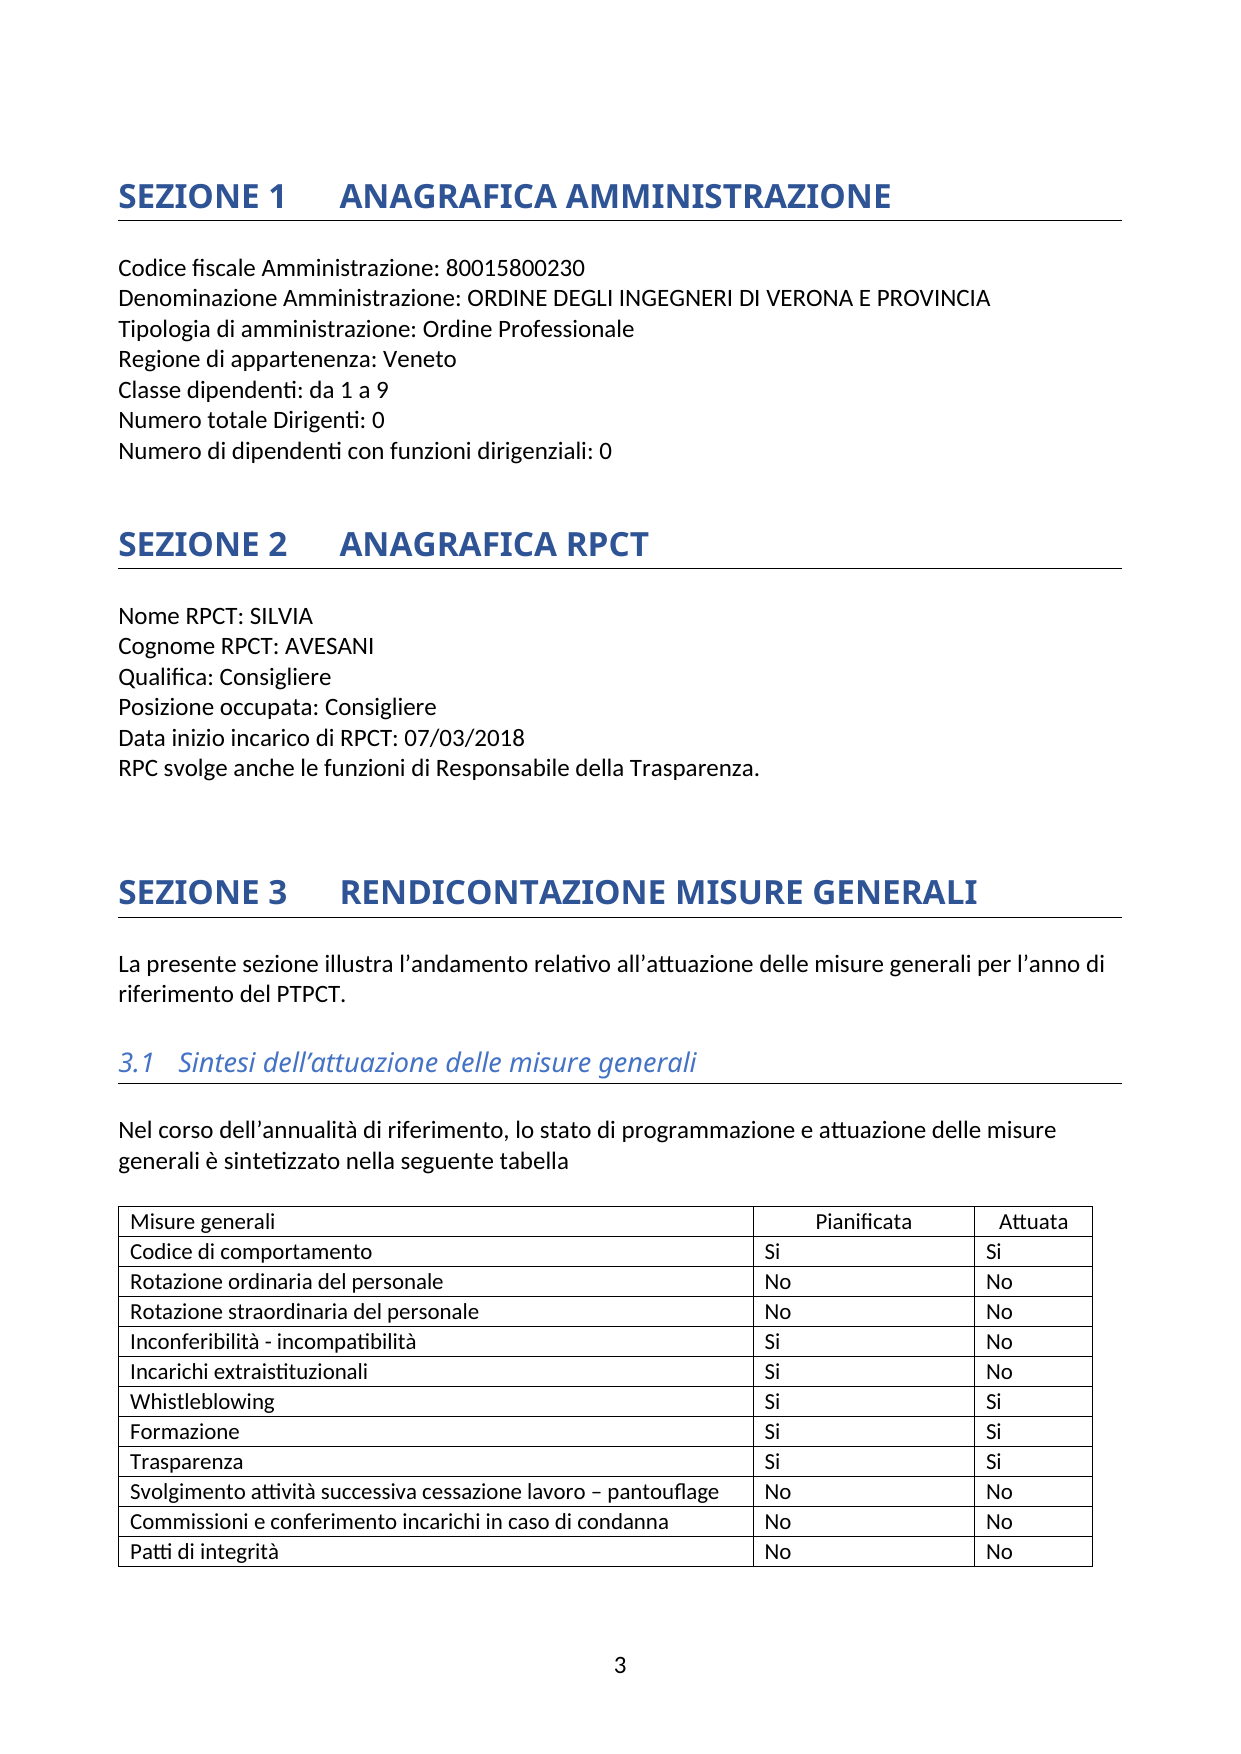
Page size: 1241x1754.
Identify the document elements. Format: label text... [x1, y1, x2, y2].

text Cognome RPCT: AVESANI [118, 630, 1122, 661]
table_cell No [754, 1537, 974, 1566]
table_cell Si [754, 1327, 974, 1356]
table_cell No [754, 1297, 974, 1326]
subtitle ANAGRAFICA AMMINISTRAZIONE [118, 173, 1122, 220]
table_cell Patti di integrità [119, 1537, 753, 1566]
table_cell No [975, 1297, 1092, 1326]
text RPC svolge anche le funzioni di Responsabile della Trasparenza. [118, 752, 1122, 783]
text Nome RPCT: SILVIA [118, 600, 1122, 630]
table_cell Rotazione ordinaria del personale [119, 1267, 753, 1296]
table_cell No [975, 1507, 1092, 1536]
table_cell Si [975, 1387, 1092, 1416]
table_cell Rotazione straordinaria del personale [119, 1297, 753, 1326]
text Numero di dipendenti con funzioni dirigenziali: 0 [118, 435, 1122, 465]
table_cell No [754, 1507, 974, 1536]
table_cell No [754, 1477, 974, 1506]
table_cell Inconferibilità - incompatibilità [119, 1327, 753, 1356]
subtitle Sintesi dell’attuazione delle misure generali [118, 1044, 1122, 1083]
table_cell Whistleblowing [119, 1387, 753, 1416]
table_cell Si [754, 1387, 974, 1416]
text Codice fiscale Amministrazione: 80015800230 [118, 252, 1122, 282]
table_cell Incarichi extraistituzionali [119, 1357, 753, 1386]
table_cell Trasparenza [119, 1447, 753, 1476]
text Classe dipendenti: da 1 a 9 [118, 374, 1122, 404]
text Regione di appartenenza: Veneto [118, 343, 1122, 374]
text Denominazione Amministrazione: ORDINE DEGLI INGEGNERI DI VERONA E PROVINCIA [118, 282, 1122, 313]
table_header Attuata [975, 1207, 1092, 1236]
subtitle RENDICONTAZIONE MISURE GENERALI [118, 869, 1122, 917]
table_cell Codice di comportamento [119, 1237, 753, 1266]
text Posizione occupata: Consigliere [118, 691, 1122, 722]
subtitle ANAGRAFICA RPCT [118, 521, 1122, 568]
table_cell Si [754, 1357, 974, 1386]
table_cell No [975, 1327, 1092, 1356]
table_cell No [754, 1267, 974, 1296]
table_cell No [975, 1477, 1092, 1506]
text Tipologia di amministrazione: Ordine Professionale [118, 313, 1122, 343]
table_header Misure generali [119, 1207, 753, 1236]
text La presente sezione illustra l’andamento relativo all’attuazione delle misure generali per l’anno di riferimento del PTPCT. [118, 948, 1122, 1009]
table_cell No [975, 1267, 1092, 1296]
text Qualifica: Consigliere [118, 661, 1122, 691]
table_cell Si [754, 1237, 974, 1266]
table_cell Si [754, 1447, 974, 1476]
text Data inizio incarico di RPCT: 07/03/2018 [118, 722, 1122, 752]
text Nel corso dell’annualità di riferimento, lo stato di programmazione e attuazione delle misure generali è sintetizzato nella seguente tabella [118, 1114, 1122, 1175]
table_cell Si [975, 1417, 1092, 1446]
table_cell Si [975, 1447, 1092, 1476]
table_cell Formazione [119, 1417, 753, 1446]
table_cell Si [754, 1417, 974, 1446]
table_cell No [975, 1357, 1092, 1386]
table_cell Svolgimento attività successiva cessazione lavoro – pantouflage [119, 1477, 753, 1506]
table_header Pianificata [754, 1207, 974, 1236]
table_cell No [975, 1537, 1092, 1566]
table_cell Commissioni e conferimento incarichi in caso di condanna [119, 1507, 753, 1536]
table_cell Si [975, 1237, 1092, 1266]
text Numero totale Dirigenti: 0 [118, 404, 1122, 435]
